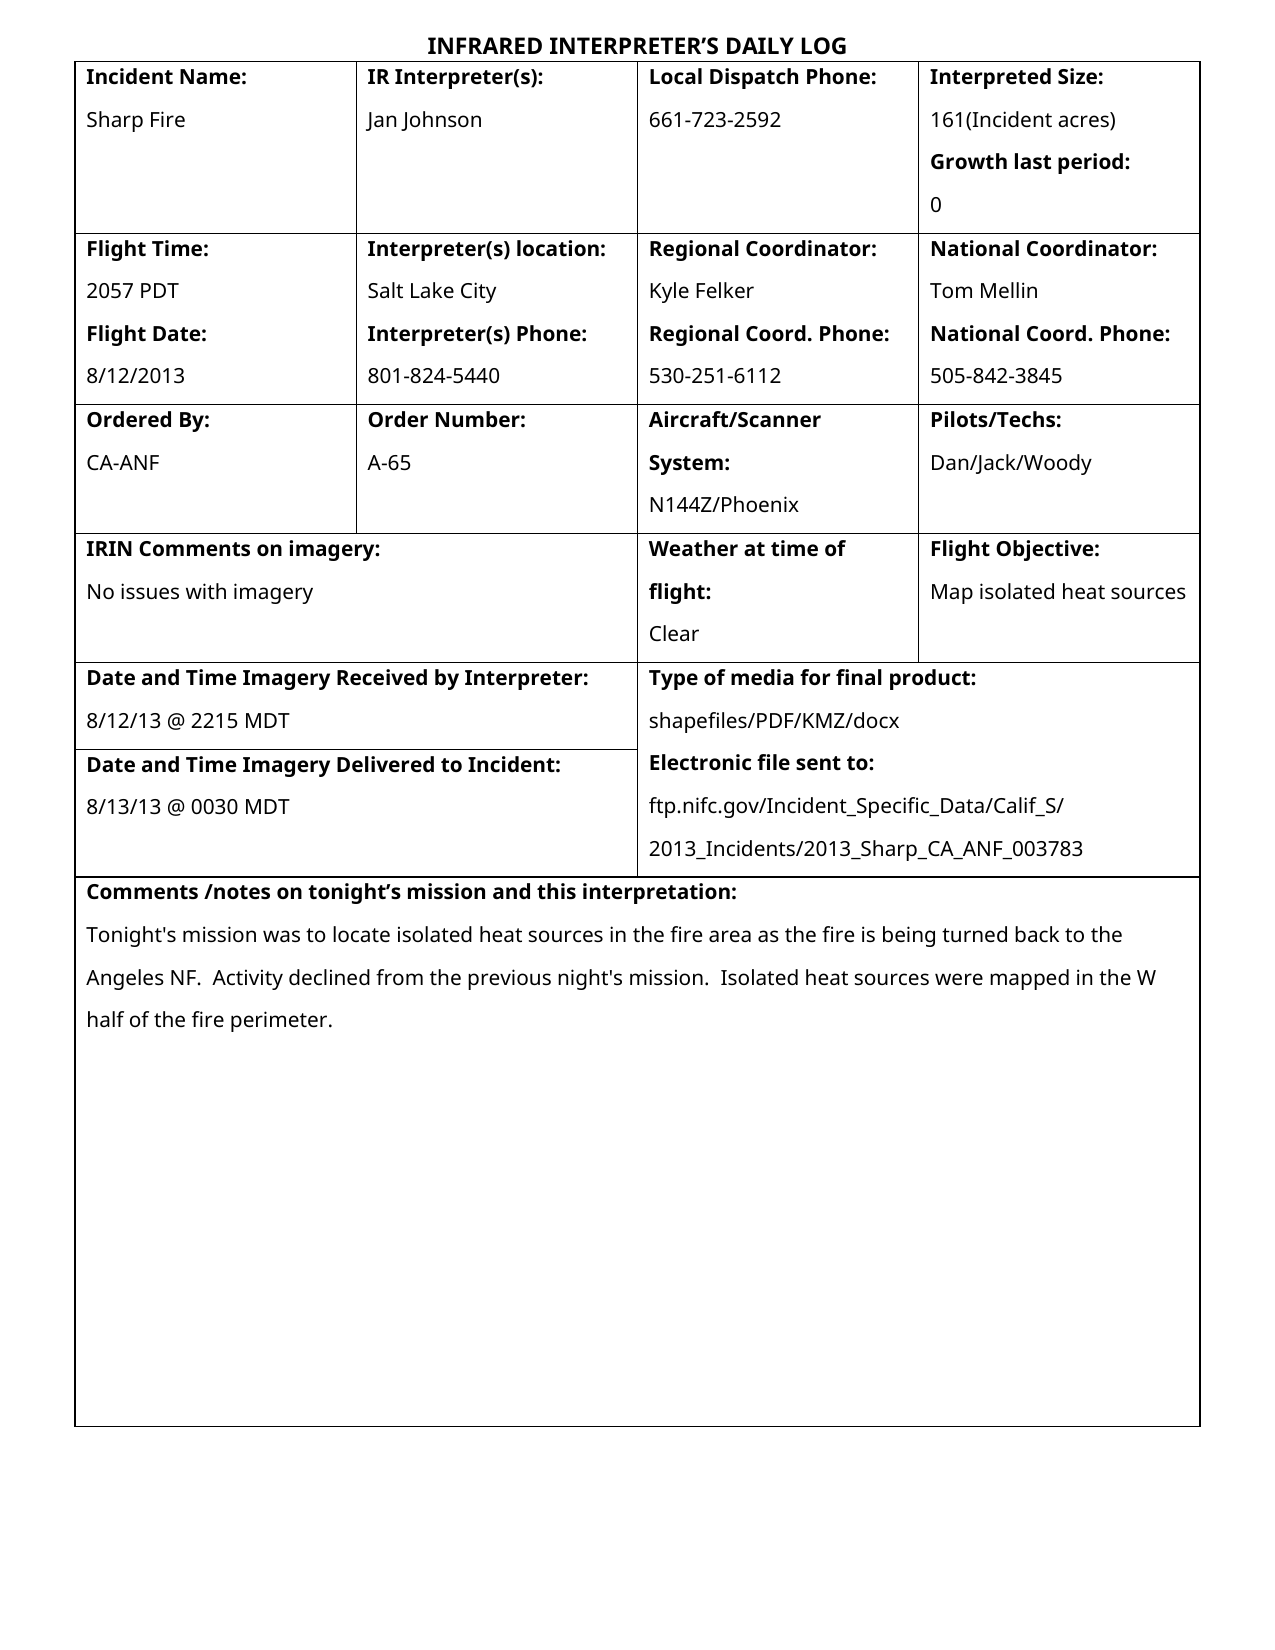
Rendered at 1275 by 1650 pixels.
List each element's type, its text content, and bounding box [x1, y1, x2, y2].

table_cell Date and Time Imagery Received by Interpreter: 8/12/13 @ 2215 MDT [76, 663, 637, 749]
table_cell Flight Objective: Map isolated heat sources [919, 534, 1199, 662]
table_cell Date and Time Imagery Delivered to Incident: 8/13/13 @ 0030 MDT [76, 750, 637, 876]
table_cell Ordered By: CA-ANF [76, 405, 356, 533]
table_cell Weather at time of flight: Clear [638, 534, 918, 662]
table_header Interpreted Size: 161(Incident acres) Growth last period: 0 [919, 62, 1199, 233]
table_header Local Dispatch Phone: 661-723-2592 [638, 62, 918, 233]
table_cell Regional Coordinator: Kyle Felker Regional Coord. Phone: 530-251-6112 [638, 234, 918, 404]
table_cell Aircraft/Scanner System: N144Z/Phoenix [638, 405, 918, 533]
table_cell Type of media for final product: shapefiles/PDF/KMZ/docx Electronic file sent to: ftp.nifc.gov/Incident_Specific_Data/Calif_S/2013_Incidents/2013_Sharp_CA_ANF_003783 [638, 663, 1199, 876]
table_cell Flight Time: 2057 PDT Flight Date: 8/12/2013 [76, 234, 356, 404]
table_cell National Coordinator: Tom Mellin National Coord. Phone: 505-842-3845 [919, 234, 1199, 404]
table_cell IRIN Comments on imagery: No issues with imagery [76, 534, 637, 662]
table_header IR Interpreter(s): Jan Johnson [357, 62, 637, 233]
table_cell Interpreter(s) location: Salt Lake City Interpreter(s) Phone: 801-824-5440 [357, 234, 637, 404]
table_cell Order Number: A-65 [357, 405, 637, 533]
table_cell Comments /notes on tonight’s mission and this interpretation: Tonight's mission was to locate isolated heat sources in the fire area as the fire is being turned back to the Angeles NF. Activity declined from the previous night's mission. Isolated heat sources were mapped in the W half of the fire perimeter. [76, 878, 1199, 1426]
table_header Incident Name: Sharp Fire [76, 62, 356, 233]
table_cell Pilots/Techs: Dan/Jack/Woody [919, 405, 1199, 533]
